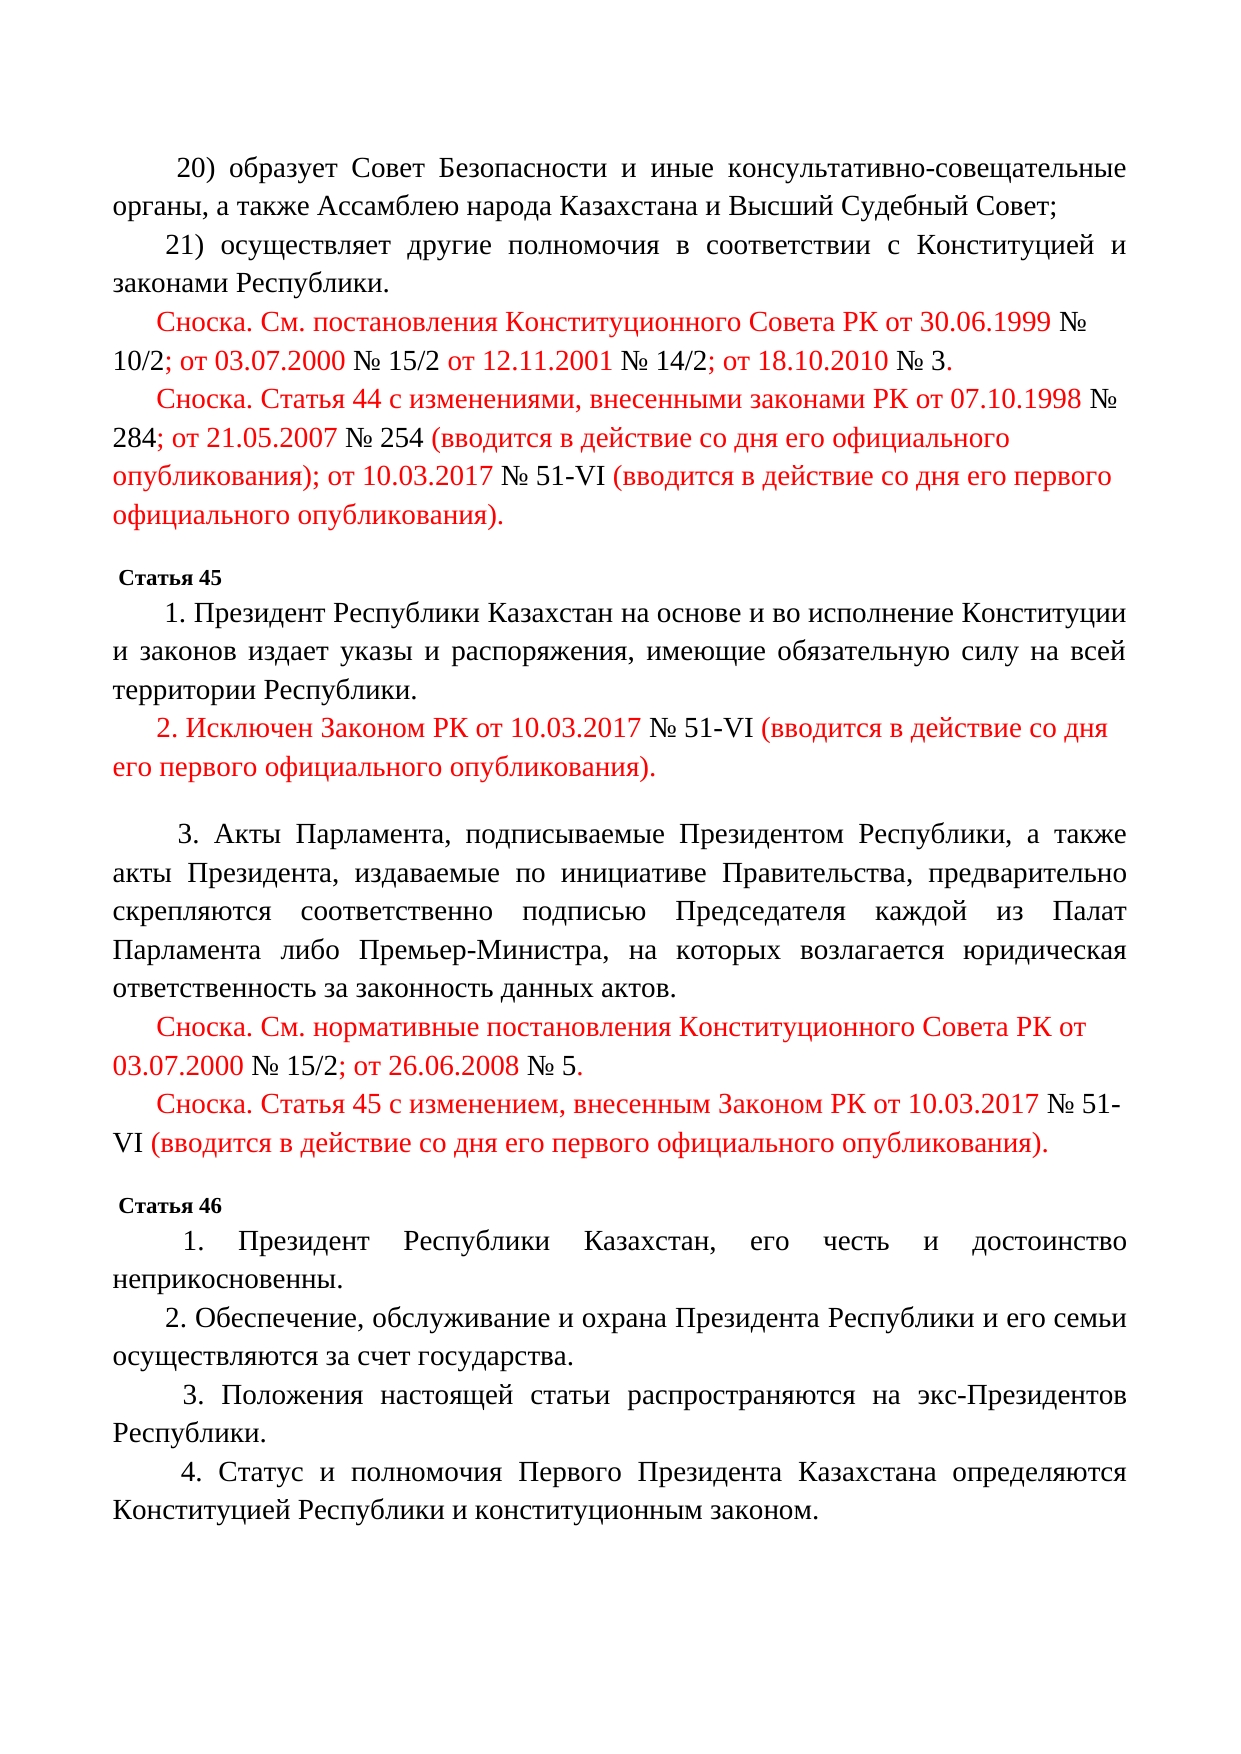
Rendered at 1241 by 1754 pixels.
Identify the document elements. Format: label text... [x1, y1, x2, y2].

text 3. Акты Парламента, подписываемые Президентом Республики, а также акты Президента, издаваемые по инициативе Правительства, предварительно скрепляются соответственно подписью Председателя каждой из Палат Парламента либо Премьер-Министра, на которых возлагается юридическая ответственность за законность данных актов. [112, 816, 1128, 1004]
text Сноска. См. нормативные постановления Конституционного Совета РК от 03.07.2000 № 15/2; от 26.06.2008 № 5. Сноска. Статья 45 с изменением, внесенным Законом РК от 10.03.2017 № 51-VI (вводится в действие со дня его первого официального опубликования). [112, 1009, 1128, 1188]
text 4. Статус и полномочия Первого Президента Казахстана определяются Конституцией Республики и конституционным законом. [112, 1454, 1128, 1526]
text 1. Президент Республики Казахстан на основе и во исполнение Конституции и законов издает указы и распоряжения, имеющие обязательную силу на всей территории Республики. [112, 595, 1128, 705]
text 2. Исключен Законом РК от 10.03.2017 № 51-VI (вводится в действие со дня его первого официального опубликования). [112, 710, 1128, 813]
text 2. Обеспечение, обслуживание и охрана Президента Республики и его семьи осуществляются за счет государства. [112, 1300, 1128, 1372]
text 21) осуществляет другие полномочия в соответствии с Конституцией и законами Республики. [112, 227, 1128, 299]
text Сноска. См. постановления Конституционного Совета РК от 30.06.1999 № 10/2; от 03.07.2000 № 15/2 от 12.11.2001 № 14/2; от 18.10.2010 № 3. Сноска. Статья 44 с изменениями, внесенными законами РК от 07.10.1998 № 284; от 21.05.2007 № 254 (вводится в действие со дня его официального опубликования); от 10.03.2017 № 51-VI (вводится в действие со дня его первого официального опубликования). [112, 304, 1128, 561]
text 3. Положения настоящей статьи распространяются на экс-Президентов Республики. [112, 1377, 1128, 1449]
text 20) образует Совет Безопасности и иные консультативно-совещательные органы, а также Ассамблею народа Казахстана и Высший Судебный Совет; [112, 150, 1128, 222]
text Статья 45 [112, 564, 1128, 591]
text 1. Президент Республики Казахстан, его честь и достоинство неприкосновенны. [112, 1223, 1128, 1295]
text Статья 46 [112, 1192, 1128, 1219]
